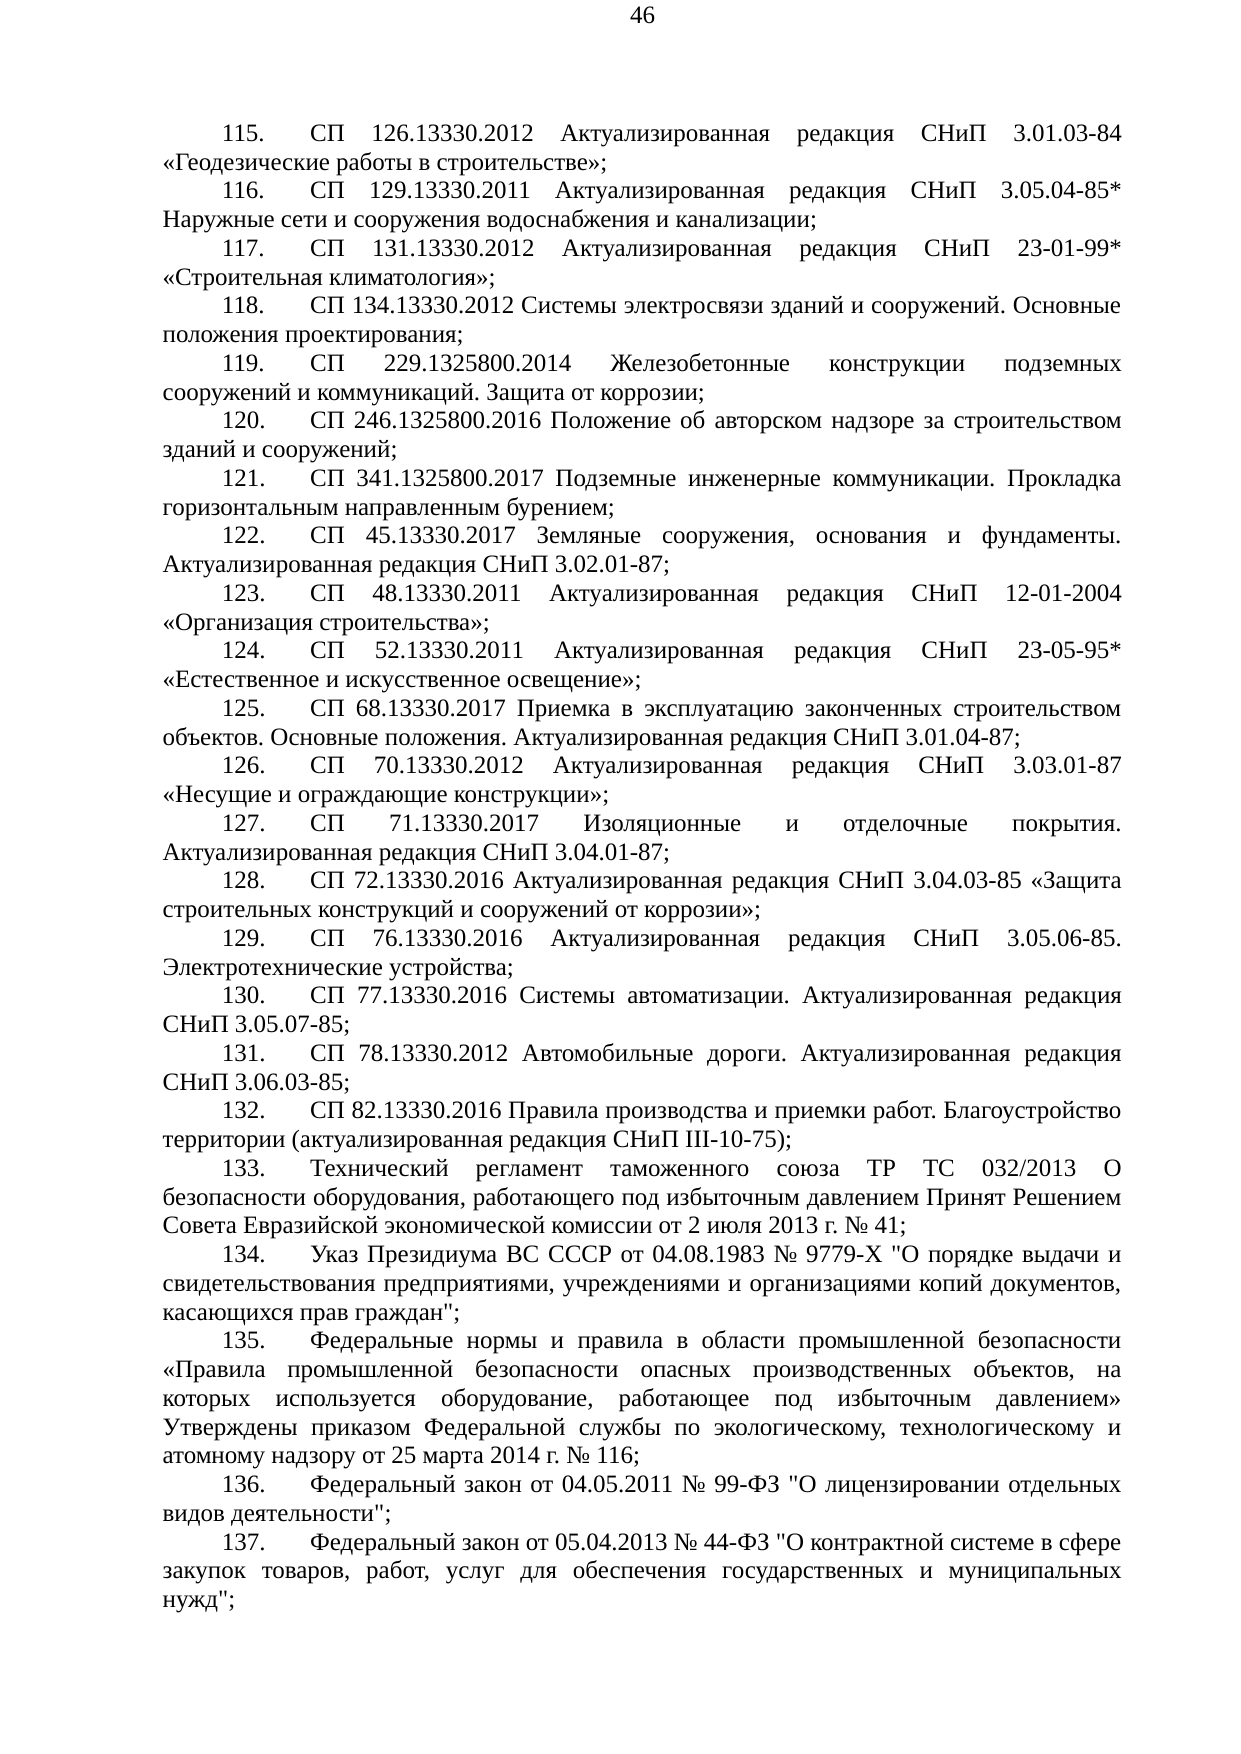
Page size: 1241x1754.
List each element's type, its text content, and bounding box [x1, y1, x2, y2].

list Указ Президиума ВС СССР от 04.08.1983 № 9779-X "О порядке выдачи и свидетельствования предприятиями, учреждениями и организациями копий документов, касающихся прав граждан"; [162, 1239, 1122, 1326]
list СП 126.13330.2012 Актуализированная редакция СНиП 3.01.03-84 «Геодезические работы в строительстве»; [162, 118, 1122, 176]
list Федеральный закон от 04.05.2011 № 99-ФЗ "О лицензировании отдельных видов деятельности"; [162, 1469, 1122, 1527]
list СП 131.13330.2012 Актуализированная редакция СНиП 23-01-99* «Строительная климатология»; [162, 233, 1122, 291]
list СП 70.13330.2012 Актуализированная редакция СНиП 3.03.01-87 «Несущие и ограждающие конструкции»; [162, 751, 1122, 808]
list СП 52.13330.2011 Актуализированная редакция СНиП 23-05-95* «Естественное и искусственное освещение»; [162, 636, 1122, 693]
list СП 229.1325800.2014 Железобетонные конструкции подземных сооружений и коммуникаций. Защита от коррозии; [162, 348, 1122, 406]
list СП 341.1325800.2017 Подземные инженерные коммуникации. Прокладка горизонтальным направленным бурением; [162, 463, 1122, 521]
list СП 82.13330.2016 Правила производства и приемки работ. Благоустройство территории (актуализированная редакция СНиП III-10-75); [162, 1096, 1122, 1153]
list СП 129.13330.2011 Актуализированная редакция СНиП 3.05.04-85* Наружные сети и сооружения водоснабжения и канализации; [162, 176, 1122, 233]
list СП 76.13330.2016 Актуализированная редакция СНиП 3.05.06-85. Электротехнические устройства; [162, 923, 1122, 981]
list СП 72.13330.2016 Актуализированная редакция СНиП 3.04.03-85 «Защита строительных конструкций и сооружений от коррозии»; [162, 866, 1122, 923]
list Федеральные нормы и правила в области промышленной безопасности «Правила промышленной безопасности опасных производственных объектов, на которых используется оборудование, работающее под избыточным давлением» Утверждены приказом Федеральной службы по экологическому, технологическому и атомному надзору от 25 марта 2014 г. № 116; [162, 1326, 1122, 1469]
list СП 68.13330.2017 Приемка в эксплуатацию законченных строительством объектов. Основные положения. Актуализированная редакция СНиП 3.01.04-87; [162, 693, 1122, 751]
list СП 71.13330.2017 Изоляционные и отделочные покрытия. Актуализированная редакция СНиП 3.04.01-87; [162, 808, 1122, 866]
list СП 48.13330.2011 Актуализированная редакция СНиП 12-01-2004 «Организация строительства»; [162, 578, 1122, 636]
list СП 134.13330.2012 Системы электросвязи зданий и сооружений. Основные положения проектирования; [162, 291, 1122, 348]
list СП 45.13330.2017 Земляные сооружения, основания и фундаменты. Актуализированная редакция СНиП 3.02.01-87; [162, 521, 1122, 578]
list СП 246.1325800.2016 Положение об авторском надзоре за строительством зданий и сооружений; [162, 406, 1122, 463]
list СП 78.13330.2012 Автомобильные дороги. Актуализированная редакция СНиП 3.06.03-85; [162, 1038, 1122, 1096]
list СП 77.13330.2016 Системы автоматизации. Актуализированная редакция СНиП 3.05.07-85; [162, 981, 1122, 1038]
list Технический регламент таможенного союза ТР ТС 032/2013 О безопасности оборудования, работающего под избыточным давлением Принят Решением Совета Евразийской экономической комиссии от 2 июля 2013 г. № 41; [162, 1153, 1122, 1239]
list Федеральный закон от 05.04.2013 № 44-ФЗ "О контрактной системе в сфере закупок товаров, работ, услуг для обеспечения государственных и муниципальных нужд"; [162, 1527, 1122, 1613]
